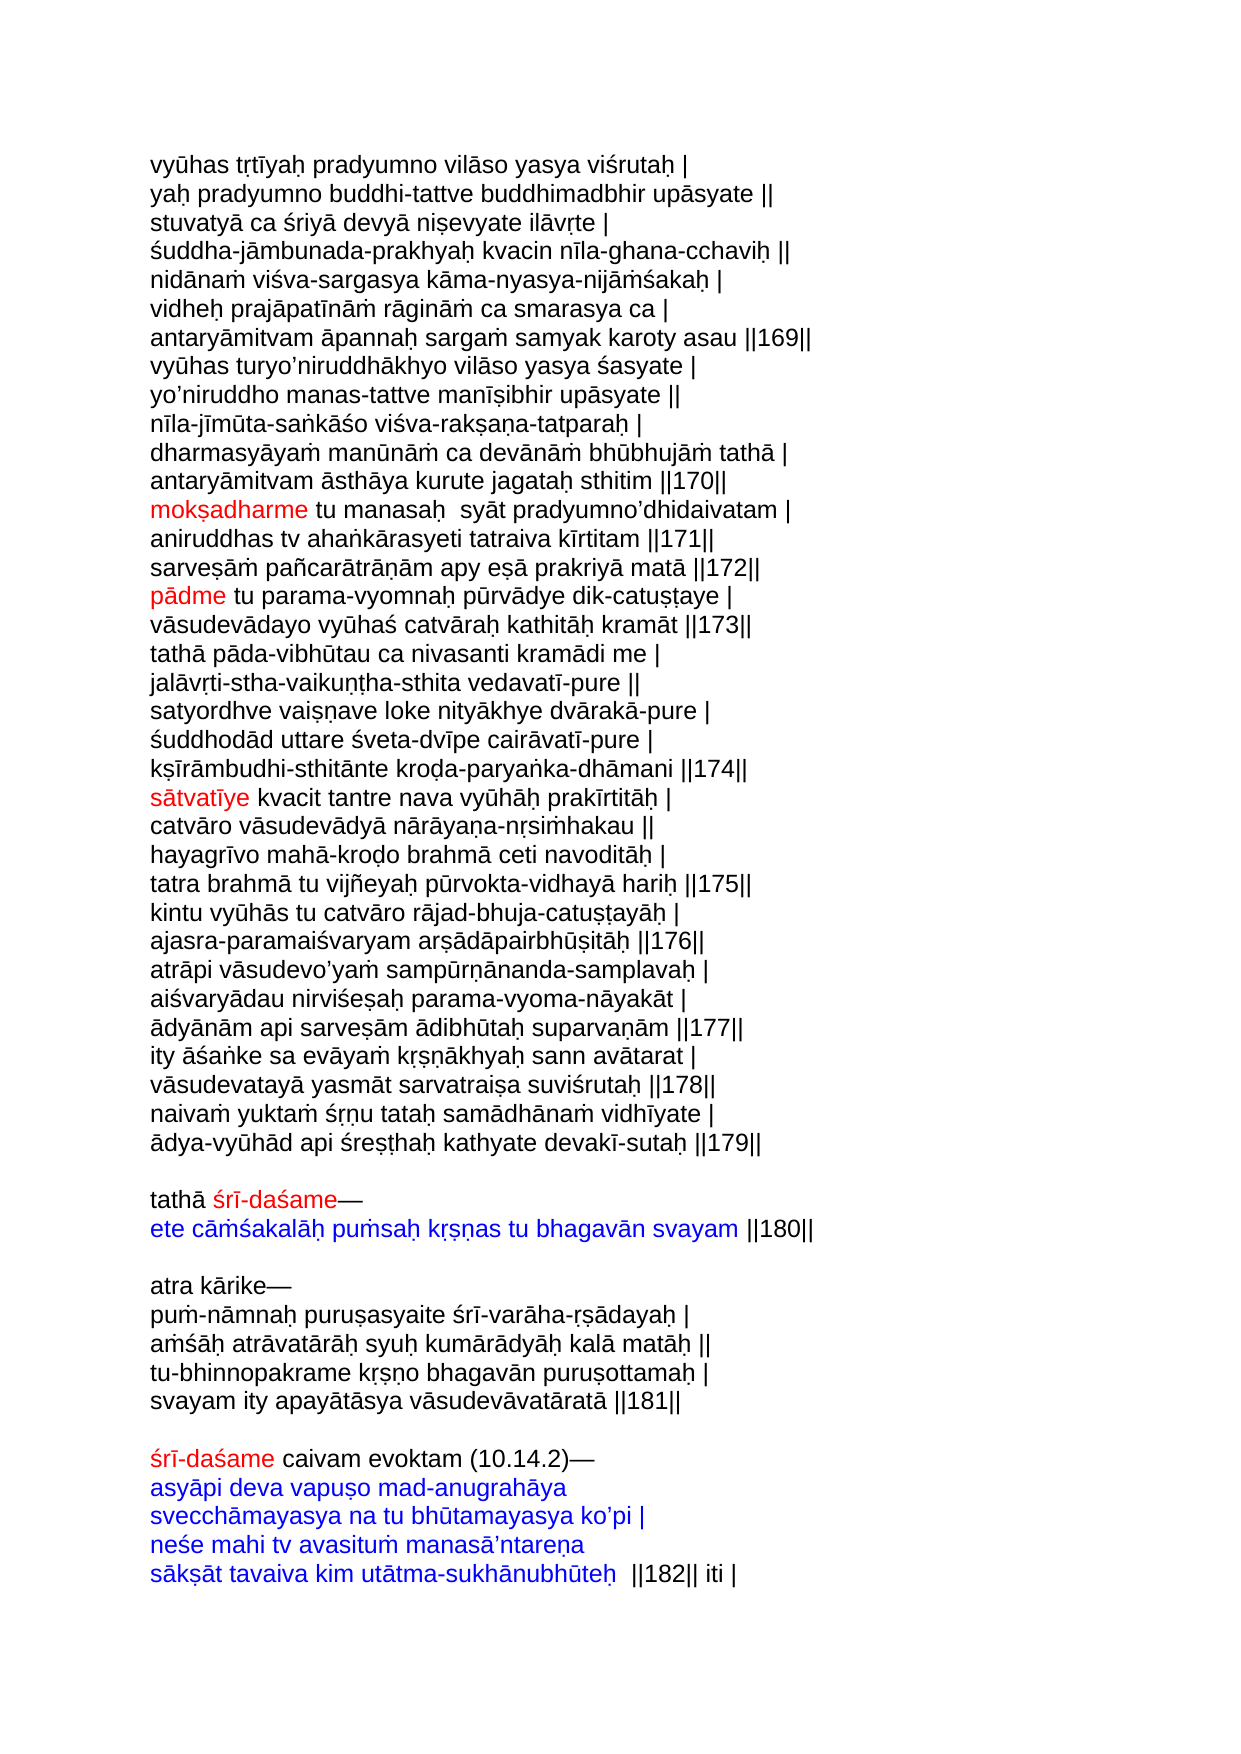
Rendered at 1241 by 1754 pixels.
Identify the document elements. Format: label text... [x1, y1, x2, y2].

text aniruddhas tv ahaṅkārasyeti tatraiva kīrtitam ||171|| [150, 524, 1090, 552]
text aiśvaryādau nirviśeṣaḥ parama-vyoma-nāyakāt | [150, 984, 1090, 1012]
text stuvatyā ca śriyā devyā niṣevyate ilāvṛte | [150, 207, 1090, 236]
text atrāpi vāsudevo’yaṁ sampūrṇānanda-samplavaḥ | [150, 955, 1090, 984]
text atra kārike— [150, 1271, 1090, 1300]
text svecchāmayasya na tu bhūtamayasya ko’pi | neśe mahi tv avasituṁ manasā’ntareṇa [150, 1501, 1090, 1559]
text sākṣāt tavaiva kim utātma-sukhānubhūteḥ ||182|| iti | [150, 1559, 1090, 1587]
text naivaṁ yuktaṁ śṛṇu tataḥ samādhānaṁ vidhīyate | [150, 1099, 1090, 1127]
text sātvatīye kvacit tantre nava vyūhāḥ prakīrtitāḥ | [150, 782, 1090, 811]
text vāsudevādayo vyūhaś catvāraḥ kathitāḥ kramāt ||173|| [150, 610, 1090, 639]
text yaḥ pradyumno buddhi-tattve buddhimadbhir upāsyate || [150, 179, 1090, 207]
text sarveṣāṁ pañcarātrāṇām apy eṣā prakriyā matā ||172|| [150, 552, 1090, 581]
text ādya-vyūhād api śreṣṭhaḥ kathyate devakī-sutaḥ ||179|| [150, 1127, 1090, 1156]
text śrī-daśame caivam evoktam (10.14.2)— [150, 1444, 1090, 1472]
text tathā śrī-daśame— [150, 1185, 1090, 1214]
text vidheḥ prajāpatīnāṁ rāgināṁ ca smarasya ca | [150, 294, 1090, 322]
text nīla-jīmūta-saṅkāśo viśva-rakṣaṇa-tatparaḥ | [150, 409, 1090, 437]
text śuddhodād uttare śveta-dvīpe cairāvatī-pure | [150, 725, 1090, 754]
text antaryāmitvam āpannaḥ sargaṁ samyak karoty asau ||169|| [150, 322, 1090, 351]
text ity āśaṅke sa evāyaṁ kṛṣṇākhyaḥ sann avātarat | [150, 1041, 1090, 1070]
text ajasra-paramaiśvaryam arṣādāpairbhūṣitāḥ ||176|| [150, 926, 1090, 955]
text mokṣadharme tu manasaḥ syāt pradyumno’dhidaivatam | [150, 495, 1090, 524]
text pādme tu parama-vyomnaḥ pūrvādye dik-catuṣṭaye | [150, 581, 1090, 610]
text catvāro vāsudevādyā nārāyaṇa-nṛsiṁhakau || [150, 811, 1090, 840]
text tathā pāda-vibhūtau ca nivasanti kramādi me | [150, 639, 1090, 667]
text satyordhve vaiṣṇave loke nityākhye dvārakā-pure | [150, 696, 1090, 725]
text śuddha-jāmbunada-prakhyaḥ kvacin nīla-ghana-cchaviḥ || [150, 236, 1090, 265]
text yo’niruddho manas-tattve manīṣibhir upāsyate || [150, 380, 1090, 409]
text puṁ-nāmnaḥ puruṣasyaite śrī-varāha-ṛṣādayaḥ | [150, 1300, 1090, 1329]
text tatra brahmā tu vijñeyaḥ pūrvokta-vidhayā hariḥ ||175|| [150, 869, 1090, 897]
text kintu vyūhās tu catvāro rājad-bhuja-catuṣṭayāḥ | [150, 897, 1090, 926]
text ete cāṁśakalāḥ puṁsaḥ kṛṣṇas tu bhagavān svayam ||180|| [150, 1214, 1090, 1242]
text jalāvṛti-stha-vaikuṇṭha-sthita vedavatī-pure || [150, 667, 1090, 696]
text hayagrīvo mahā-kroḍo brahmā ceti navoditāḥ | [150, 840, 1090, 869]
text antaryāmitvam āsthāya kurute jagataḥ sthitim ||170|| [150, 466, 1090, 495]
text vyūhas tṛtīyaḥ pradyumno vilāso yasya viśrutaḥ | [150, 150, 1090, 179]
text vāsudevatayā yasmāt sarvatraiṣa suviśrutaḥ ||178|| [150, 1070, 1090, 1099]
text kṣīrāmbudhi-sthitānte kroḍa-paryaṅka-dhāmani ||174|| [150, 754, 1090, 782]
text tu-bhinnopakrame kṛṣṇo bhagavān puruṣottamaḥ | [150, 1357, 1090, 1386]
text aṁśāḥ atrāvatārāḥ syuḥ kumārādyāḥ kalā matāḥ || [150, 1329, 1090, 1357]
text asyāpi deva vapuṣo mad-anugrahāya [150, 1472, 1090, 1501]
text svayam ity apayātāsya vāsudevāvatāratā ||181|| [150, 1386, 1090, 1415]
text vyūhas turyo’niruddhākhyo vilāso yasya śasyate | [150, 351, 1090, 380]
text nidānaṁ viśva-sargasya kāma-nyasya-nijāṁśakaḥ | [150, 265, 1090, 294]
text dharmasyāyaṁ manūnāṁ ca devānāṁ bhūbhujāṁ tathā | [150, 437, 1090, 466]
text ādyānām api sarveṣām ādibhūtaḥ suparvaṇām ||177|| [150, 1012, 1090, 1041]
